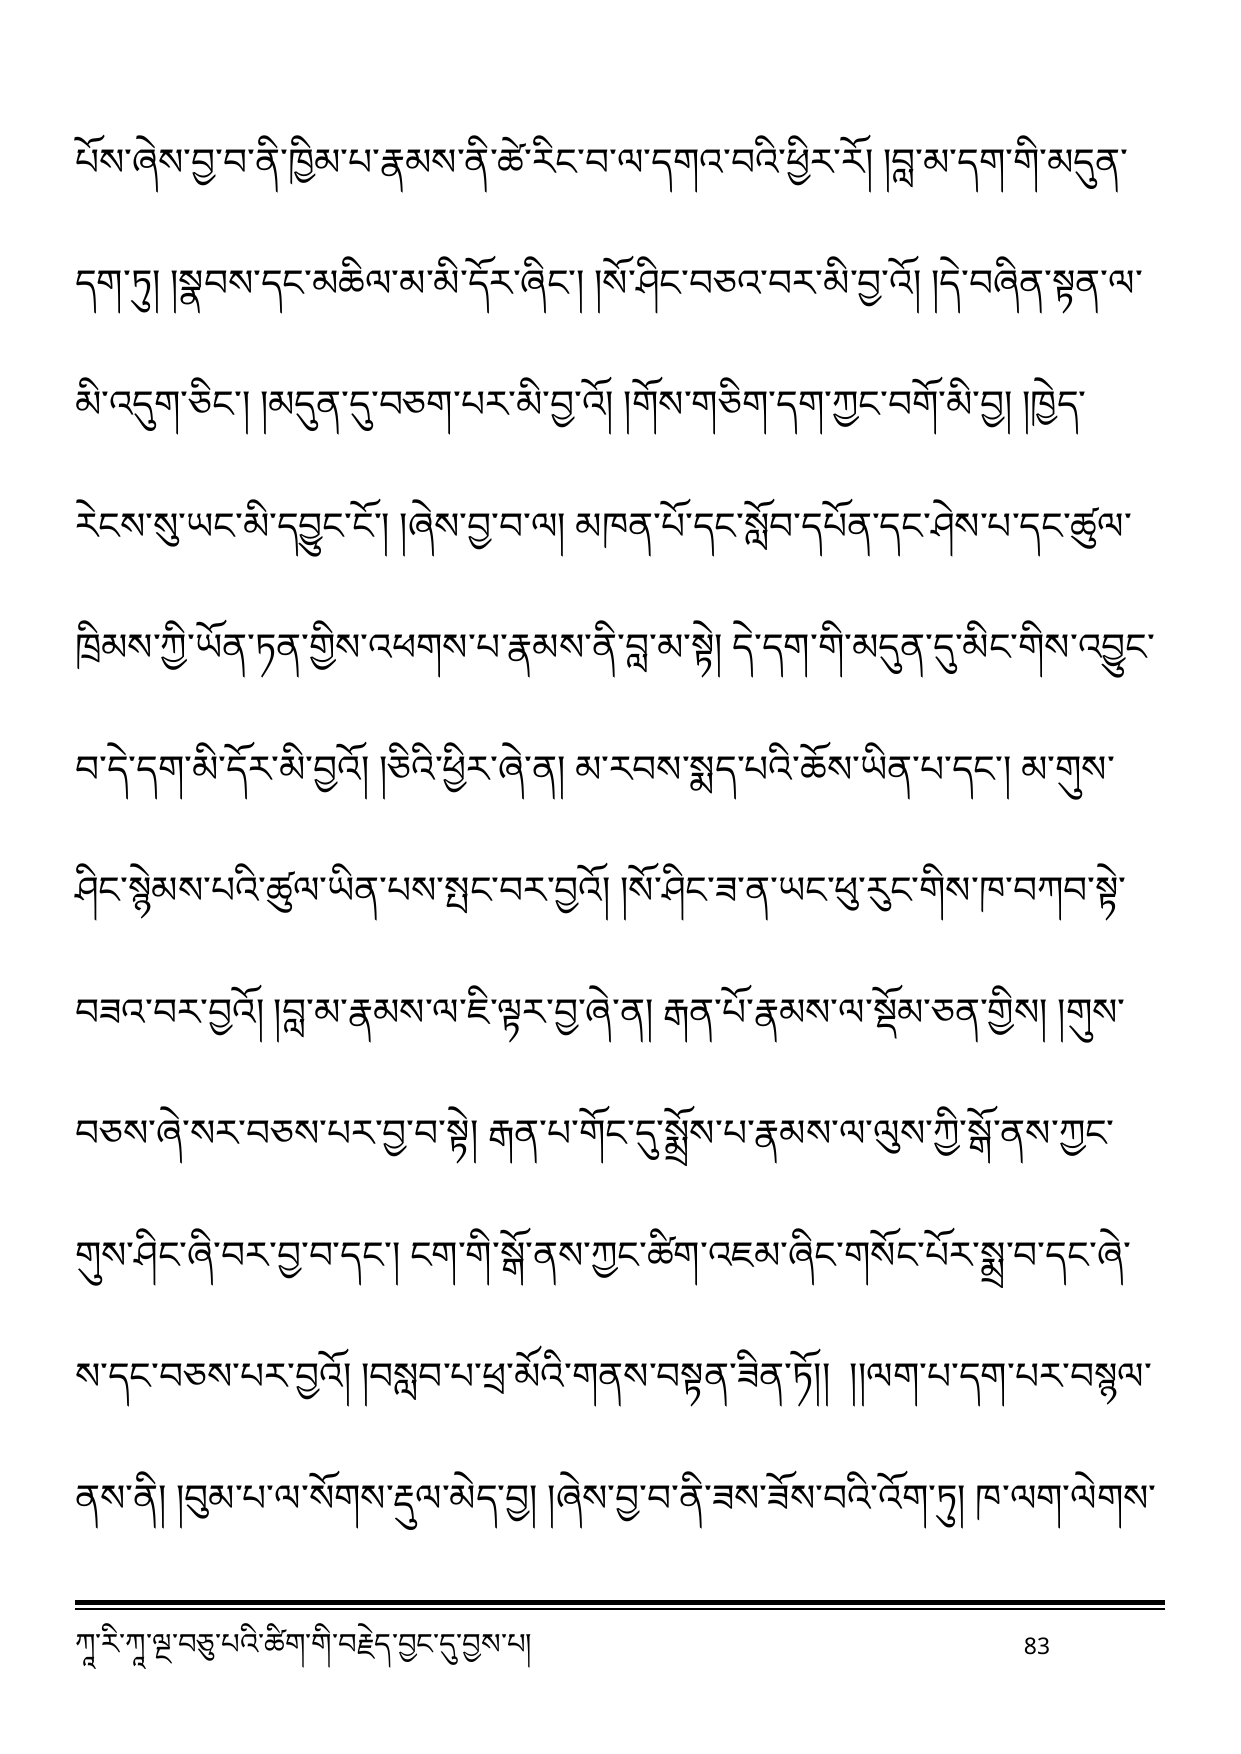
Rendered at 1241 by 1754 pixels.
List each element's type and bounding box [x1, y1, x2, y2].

text [75, 120, 1165, 1562]
